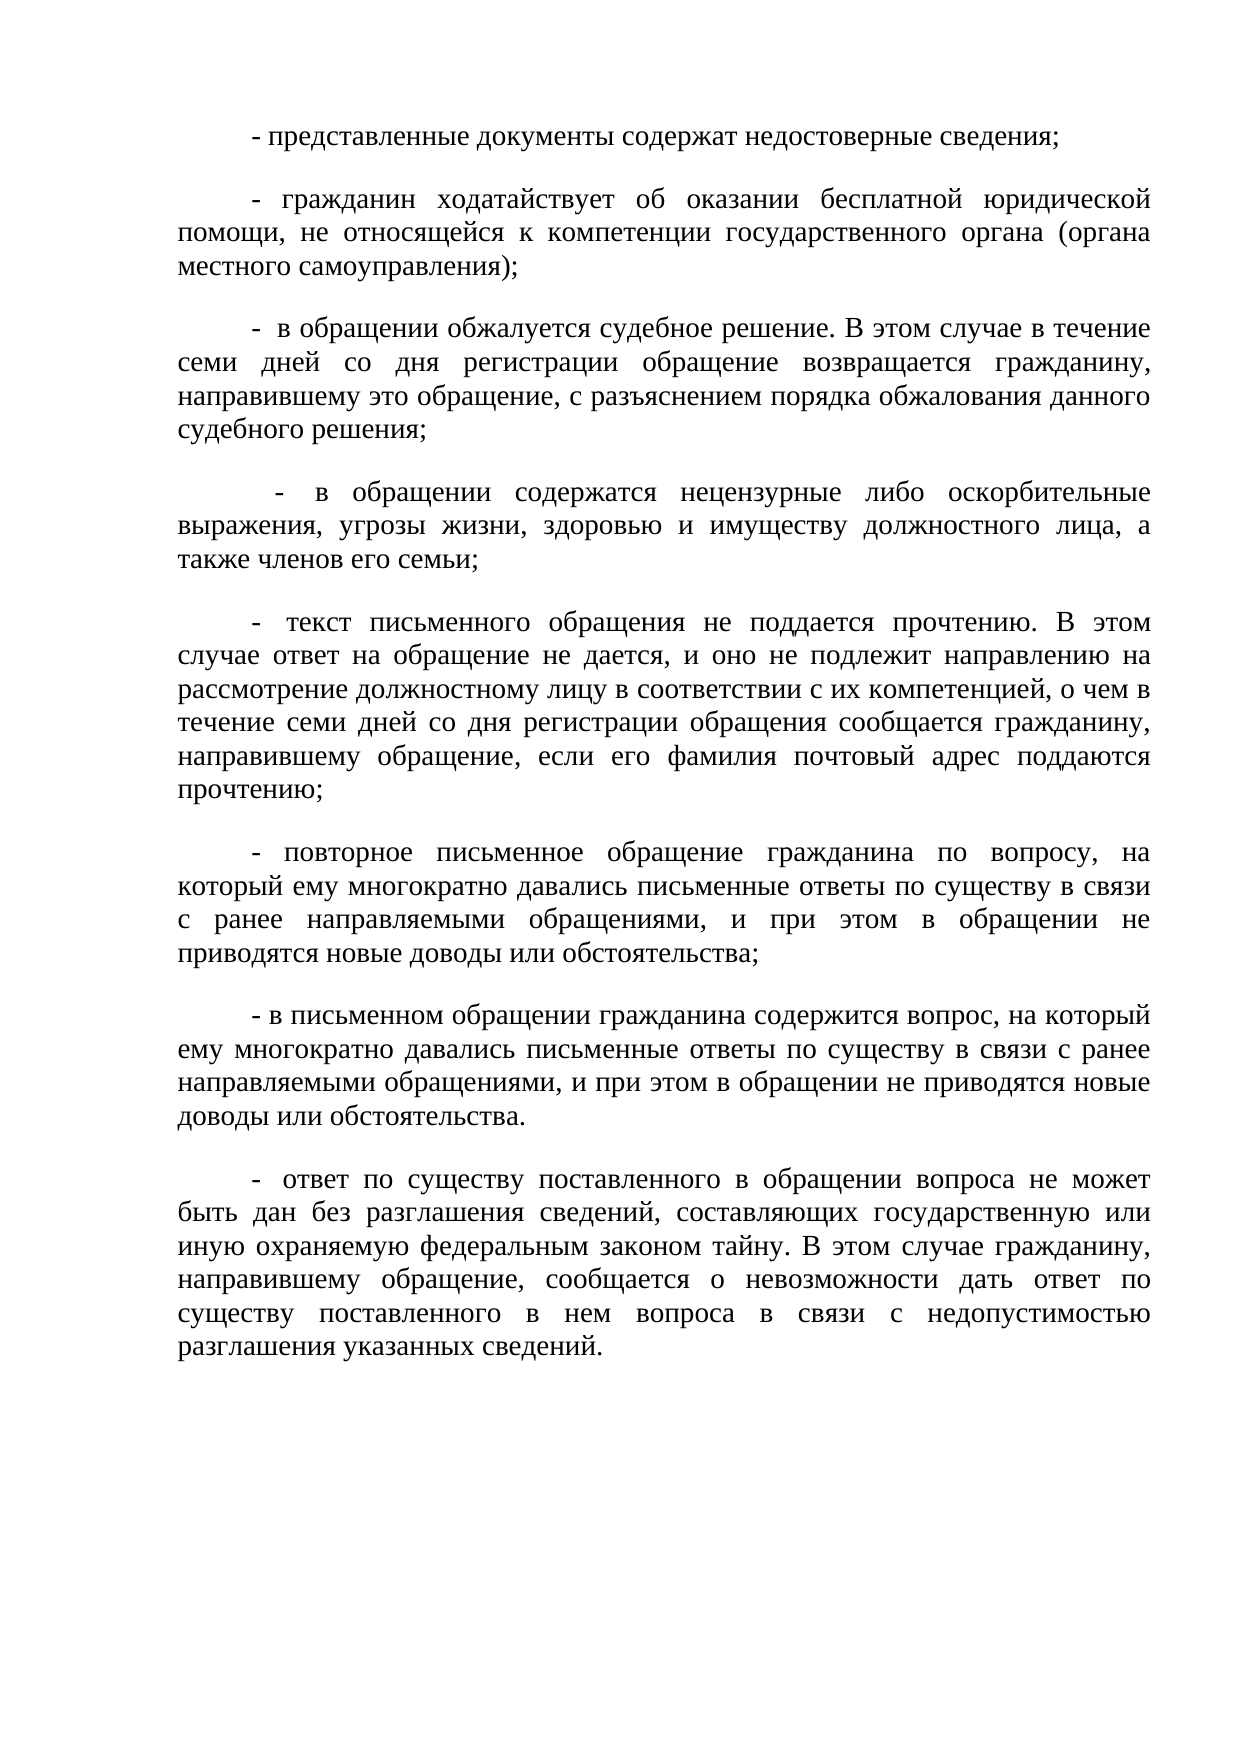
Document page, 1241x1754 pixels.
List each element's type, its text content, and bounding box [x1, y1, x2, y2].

text - текст письменного обращения не поддается прочтению. В этом случае ответ на обращение не дается, и оно не подлежит направлению на рассмотрение должностному лицу в соответствии с их компетенцией, о чем в течение семи дней со дня регистрации обращения сообщается гражданину, направившему обращение, если его фамилия почтовый адрес поддаются прочтению; [177, 604, 1152, 805]
text - гражданин ходатайствует об оказании бесплатной юридической помощи, не относящейся к компетенции государственного органа (органа местного самоуправления); [177, 181, 1152, 281]
text - в письменном обращении гражданина содержится вопрос, на который ему многократно давались письменные ответы по существу в связи с ранее направляемыми обращениями, и при этом в обращении не приводятся новые доводы или обстоятельства. [177, 997, 1152, 1132]
text - в обращении содержатся нецензурные либо оскорбительные выражения, угрозы жизни, здоровью и имуществу должностного лица, а также членов его семьи; [177, 474, 1152, 574]
text - в обращении обжалуется судебное решение. В этом случае в течение семи дней со дня регистрации обращение возвращается гражданину, направившему это обращение, с разъяснением порядка обжалования данного судебного решения; [177, 311, 1152, 445]
text - представленные документы содержат недостоверные сведения; [177, 118, 1152, 152]
text - ответ по существу поставленного в обращении вопроса не может быть дан без разглашения сведений, составляющих государственную или иную охраняемую федеральным законом тайну. В этом случае гражданину, направившему обращение, сообщается о невозможности дать ответ по существу поставленного в нем вопроса в связи с недопустимостью разглашения указанных сведений. [177, 1161, 1152, 1362]
text - повторное письменное обращение гражданина по вопросу, на который ему многократно давались письменные ответы по существу в связи с ранее направляемыми обращениями, и при этом в обращении не приводятся новые доводы или обстоятельства; [177, 834, 1152, 968]
